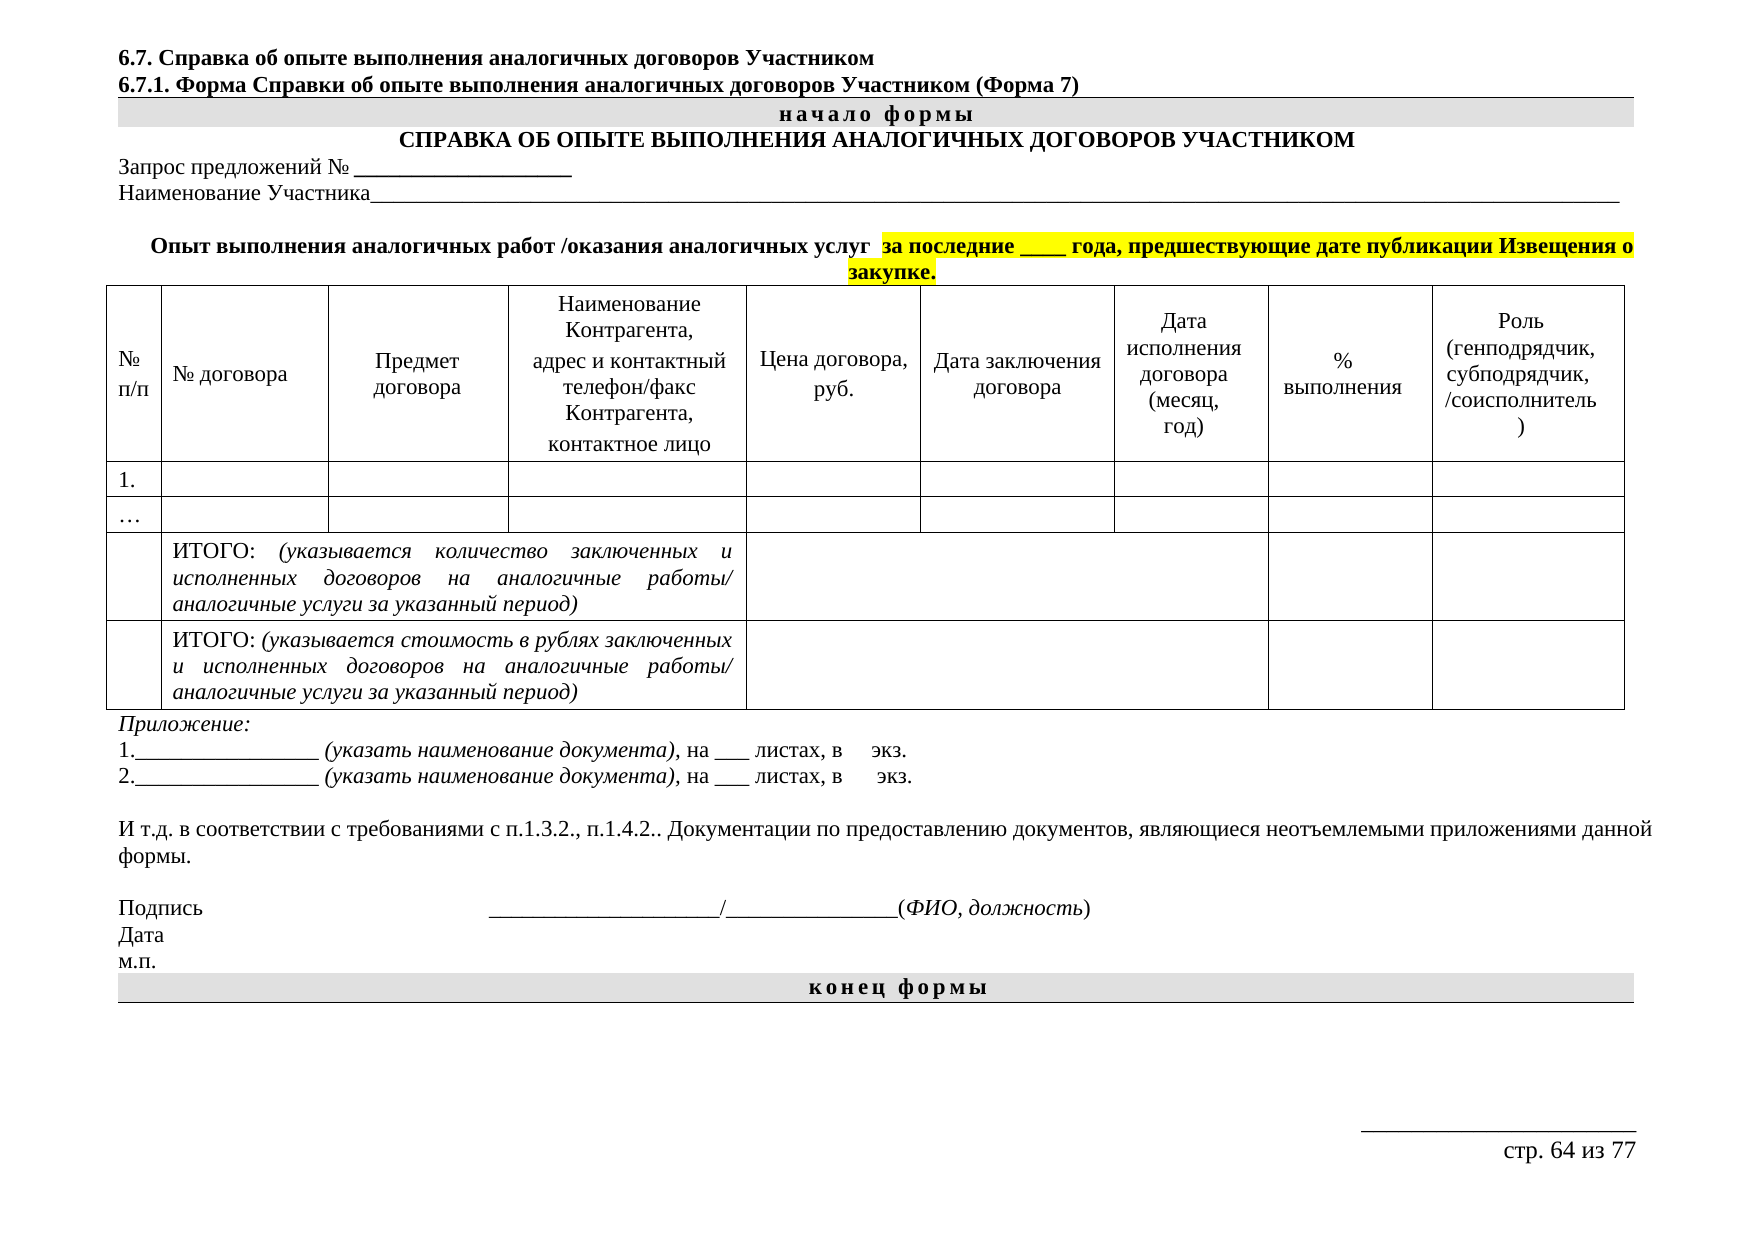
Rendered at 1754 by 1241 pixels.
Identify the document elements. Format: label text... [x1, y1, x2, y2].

table_cell [107, 533, 161, 620]
table_cell … [107, 497, 161, 532]
table_header Наименование Контрагента, адрес и контактный телефон/факс Контрагента, контактное лицо [509, 286, 746, 461]
table_header % выполнения [1269, 286, 1432, 461]
table_cell [1269, 462, 1432, 496]
text конец формы [118, 973, 1634, 1002]
text И т.д. в соответствии с требованиями с п.1.3.2., п.1.4.2.. Документации по предоставлению документов, являющиеся неотъемлемыми приложениями данной формы. [118, 815, 1666, 868]
table_cell [747, 497, 920, 532]
table_header Дата заключения договора [921, 286, 1114, 461]
table_cell 1. [107, 462, 161, 496]
table_header № п/п [107, 286, 161, 461]
table_cell [162, 497, 328, 532]
text 1.________________ (указать наименование документа), на ___ листах, в экз. [118, 736, 1666, 763]
text 2.________________ (указать наименование документа), на ___ листах, в экз. [118, 763, 1666, 789]
text м.п. [118, 947, 1636, 973]
table_cell [329, 497, 508, 532]
text СПРАВКА ОБ ОПЫТЕ ВЫПОЛНЕНИЯ АНАЛОГИЧНЫХ ДОГОВОРОВ УЧАСТНИКОМ [118, 127, 1636, 153]
table_cell [1115, 497, 1268, 532]
text 6.7. Справка об опыте выполнения аналогичных договоров Участником [118, 44, 1636, 71]
table_cell [1269, 497, 1432, 532]
table_cell [747, 621, 1268, 709]
table_header Предмет договора [329, 286, 508, 461]
table_cell [162, 462, 328, 496]
table_cell ИТОГО: (указывается количество заключенных и исполненных договоров на аналогичные работы/ аналогичные услуги за указанный период) [162, 533, 746, 620]
table_cell [1433, 462, 1624, 496]
table_cell ИТОГО: (указывается стоимость в рублях заключенных и исполненных договоров на аналогичные работы/ аналогичные услуги за указанный период) [162, 621, 746, 709]
table_cell [747, 533, 1268, 620]
table_cell [329, 462, 508, 496]
table_cell [1433, 621, 1624, 709]
table_header Роль (генподрядчик, субподрядчик, /соисполнитель) [1433, 286, 1624, 461]
table_header Цена договора, руб. [747, 286, 920, 461]
text Опыт выполнения аналогичных работ /оказания аналогичных услуг за последние ____ года, предшествующие дате публикации Извещения о закупке. [936, 232, 1666, 285]
text Дата [118, 921, 1636, 947]
table_cell [1269, 621, 1432, 709]
table_header Дата исполнения договора (месяц, год) [1115, 286, 1268, 461]
table_cell [1433, 533, 1624, 620]
table_cell [1269, 533, 1432, 620]
table_cell [921, 462, 1114, 496]
table_cell [921, 497, 1114, 532]
text Наименование Участника_____________________________________________________________________________________________________________ [118, 179, 1636, 206]
text 6.7.1. Форма Справки об опыте выполнения аналогичных договоров Участником (Форма 7) [118, 71, 1636, 97]
table_cell [1115, 462, 1268, 496]
text Приложение: [118, 710, 1666, 736]
table_header № договора [162, 286, 328, 461]
text Опыт выполнения аналогичных работ /оказания аналогичных услуг за последние ____ года, предшествующие дате публикации Извещения о закупке. [118, 232, 882, 285]
text начало формы [118, 98, 1634, 127]
text Подпись /_______________(ФИО, должность) [118, 894, 1636, 921]
table_cell [509, 497, 746, 532]
table_cell [107, 621, 161, 709]
table_cell [747, 462, 920, 496]
table_cell [1433, 497, 1624, 532]
table_cell [509, 462, 746, 496]
text Запрос предложений № ___________________ [118, 153, 1636, 179]
